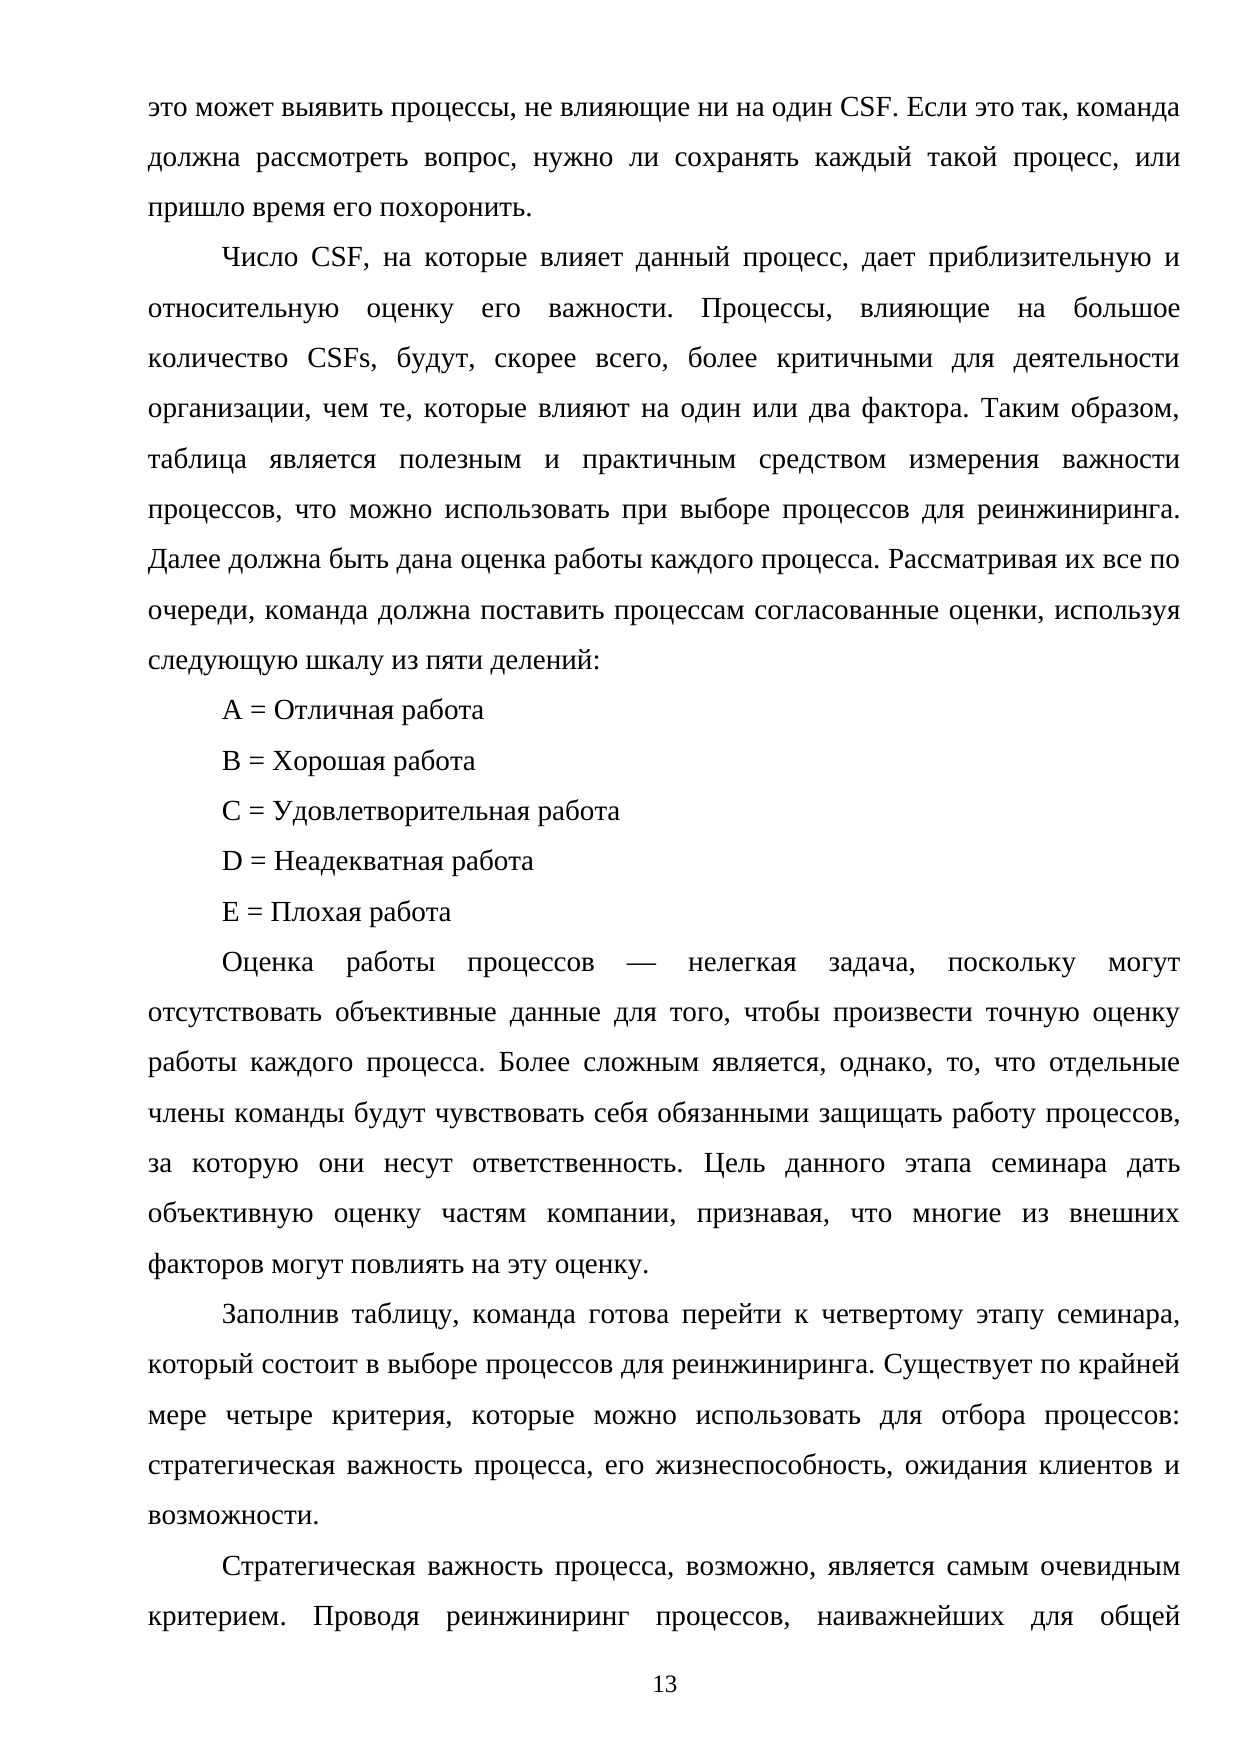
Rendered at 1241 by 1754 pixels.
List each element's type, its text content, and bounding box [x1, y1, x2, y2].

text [148, 89, 1181, 223]
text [148, 1548, 1181, 1632]
text Число CSF, на которые влияет данный процесс, дает приблизительную и относительную оценку его важности. Процессы, влияющие на большое количество CSFs, будут, скорее всего, более критичными для деятельности организации, чем те, которые влияют на один или два фактора. Таким образом, таблица является полезным и практичным средством измерения важности процессов, что можно использовать при выборе процессов для реинжиниринга. Далее должна быть дана оценка работы каждого процесса. Рассматривая их все по очереди, команда должна поставить процессам согласованные оценки, используя следующую шкалу из пяти делений: [148, 239, 1181, 676]
text А = Отличная работа [148, 692, 1181, 726]
text Е = Плохая работа [148, 894, 1181, 927]
text Заполнив таблицу, команда готова перейти к четвертому этапу семинара, который состоит в выборе процессов для реинжиниринга. Существует по крайней мере четыре критерия, которые можно использовать для отбора процессов: стратегическая важность процесса, его жизнеспособность, ожидания клиентов и возможности. [148, 1296, 1181, 1531]
text Оценка работы процессов — нелегкая задача, поскольку могут отсутствовать объективные данные для того, чтобы произвести точную оценку работы каждого процесса. Более сложным является, однако, то, что отдельные члены команды будут чувствовать себя обязанными защищать работу процессов, за которую они несут ответственность. Цель данного этапа семинара дать объективную оценку частям компании, признавая, что многие из внешних факторов могут повлиять на эту оценку. [148, 944, 1181, 1279]
text D = Неадекватная работа [148, 843, 1181, 877]
text С = Удовлетворительная работа [148, 793, 1181, 827]
text В = Хорошая работа [148, 743, 1181, 776]
